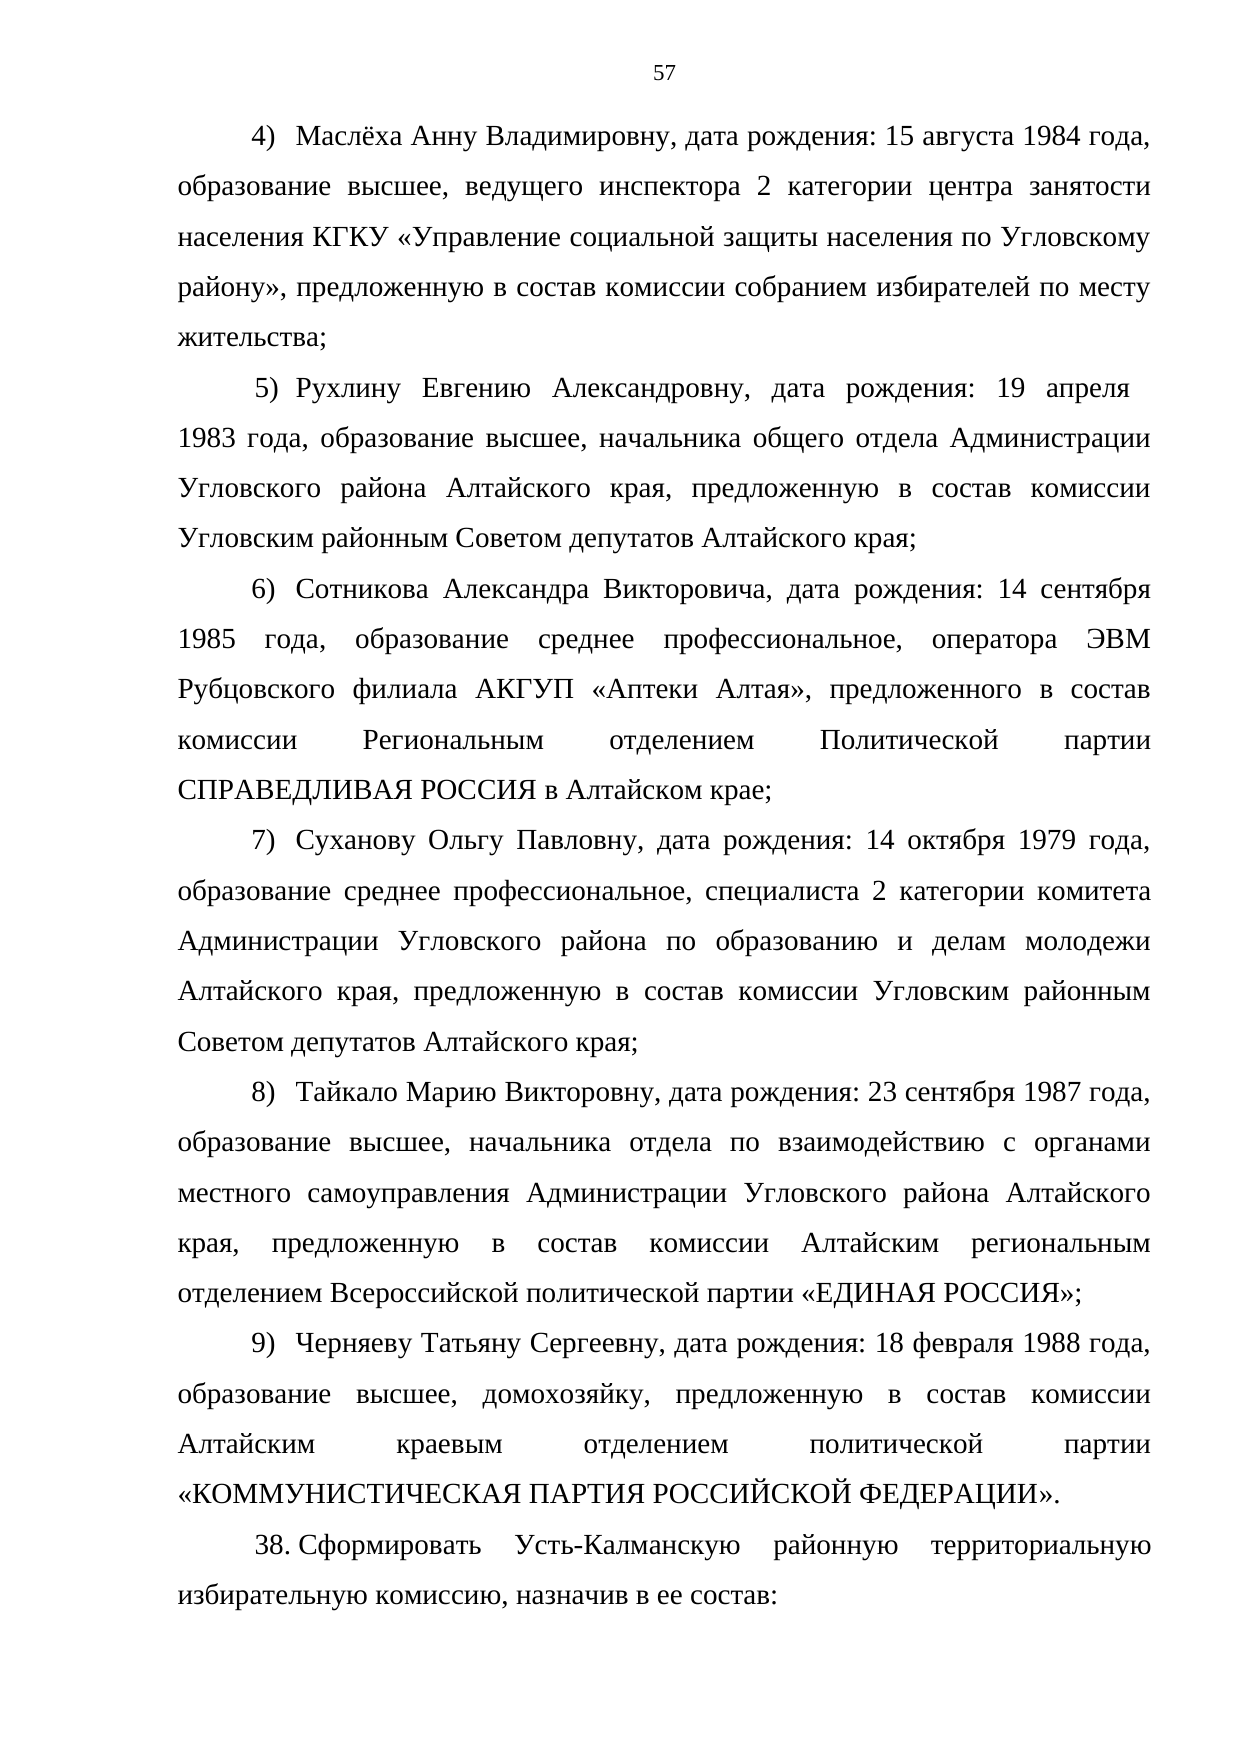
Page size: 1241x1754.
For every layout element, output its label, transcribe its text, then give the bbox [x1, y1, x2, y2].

list Суханову Ольгу Павловну, дата рождения: 14 октября 1979 года, образование среднее профессиональное, специалиста 2 категории комитета Администрации Угловского района по образованию и делам молодежи Алтайского края, предложенную в состав комиссии Угловским районным Советом депутатов Алтайского края; [177, 822, 1152, 1057]
text 38. Сформировать Усть-Калманскую районную территориальную избирательную комиссию, назначив в ее состав: [177, 1527, 1152, 1611]
list Черняеву Татьяну Сергеевну, дата рождения: 18 февраля 1988 года, образование высшее, домохозяйку, предложенную в состав комиссии Алтайским краевым отделением политической партии «Коммунистическая партия Российской Федерации». [177, 1326, 1152, 1510]
list Рухлину Евгению Александровну, дата рождения: 19 апреля 1983 года, образование высшее, начальника общего отдела Администрации Угловского района Алтайского края, предложенную в состав комиссии Угловским районным Советом депутатов Алтайского края; [177, 370, 1152, 554]
list Маслёха Анну Владимировну, дата рождения: 15 августа 1984 года, образование высшее, ведущего инспектора 2 категории центра занятости населения КГКУ «Управление социальной защиты населения по Угловскому району», предложенную в состав комиссии собранием избирателей по месту жительства; [177, 118, 1152, 353]
list Тайкало Марию Викторовну, дата рождения: 23 сентября 1987 года, образование высшее, начальника отдела по взаимодействию с органами местного самоуправления Администрации Угловского района Алтайского края, предложенную в состав комиссии Алтайским региональным отделением Всероссийской политической партии «ЕДИНАЯ РОССИЯ»; [177, 1074, 1152, 1309]
list Сотникова Александра Викторовича, дата рождения: 14 сентября 1985 года, образование среднее профессиональное, оператора ЭВМ Рубцовского филиала АКГУП «Аптеки Алтая», предложенного в состав комиссии Региональным отделением Политической партии Справедливая Россия в Алтайском крае; [177, 571, 1152, 806]
